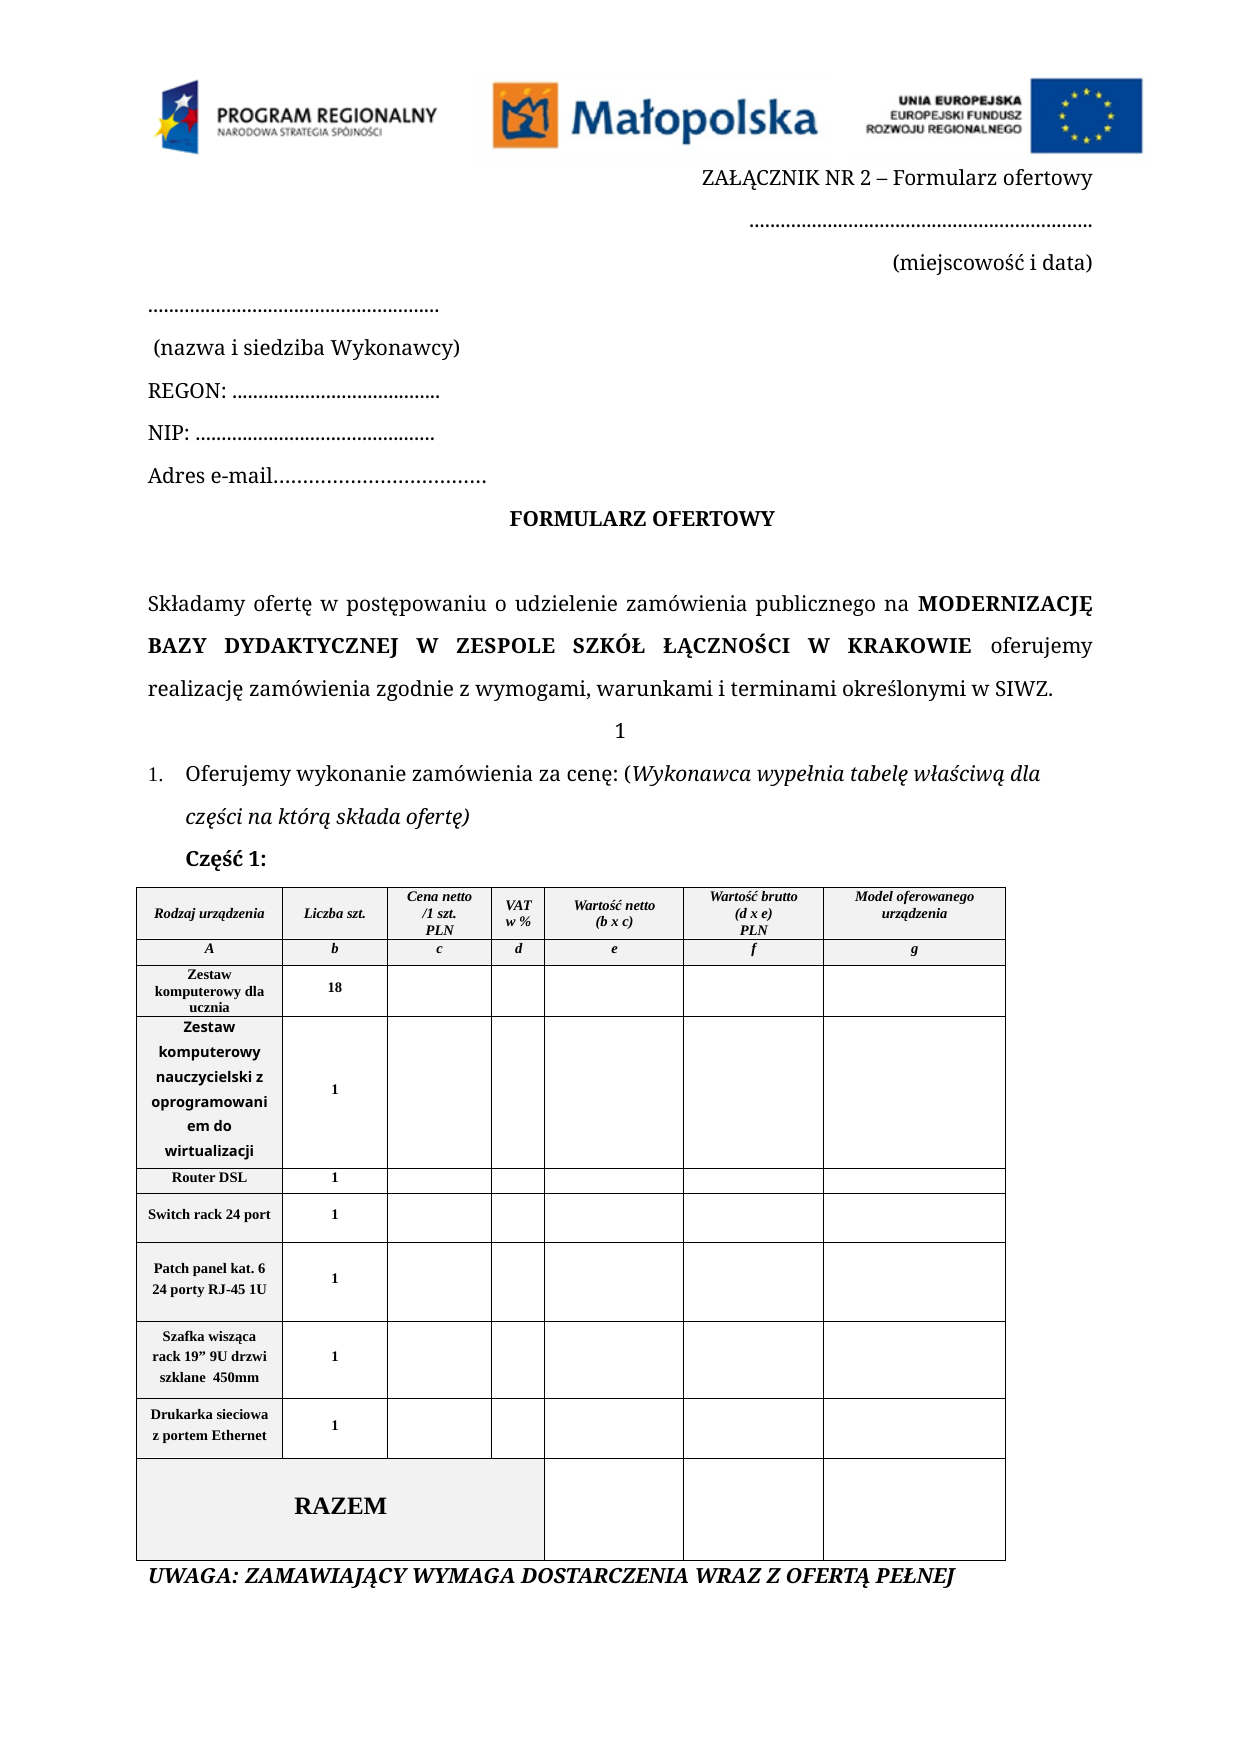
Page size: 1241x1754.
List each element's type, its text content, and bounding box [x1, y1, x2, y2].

table_cell d [492, 940, 544, 965]
table_cell 1 [283, 1017, 387, 1168]
table_cell [545, 1017, 683, 1168]
text REGON: ........................................ [148, 376, 1093, 404]
table_cell [684, 1194, 823, 1242]
table_cell [545, 1322, 683, 1398]
table_cell 1 [283, 1243, 387, 1321]
table_cell Switch rack 24 port [137, 1194, 282, 1242]
table_cell [388, 1322, 491, 1398]
table_cell [684, 1459, 823, 1560]
table_header Model oferowanego urządzenia [824, 888, 1005, 938]
text Składamy ofertę w postępowaniu o udzielenie zamówienia publicznego na MODERNIZACJĘ BAZY DYDAKTYCZNEJ W ZESPOLE SZKÓŁ ŁĄCZNOŚCI W KRAKOWIE oferujemy realizację zamówienia zgodnie z wymogami, warunkami i terminami określonymi w SIWZ. [148, 589, 1093, 702]
subtitle FORMULARZ OFERTOWY [192, 504, 1093, 532]
table_cell 1 [283, 1169, 387, 1193]
table_cell [545, 1399, 683, 1457]
table_cell [824, 1169, 1005, 1193]
list Oferujemy wykonanie zamówienia za cenę: (Wykonawca wypełnia tabelę właściwą dla części na którą składa ofertę) [148, 759, 1093, 830]
table_header Liczba szt. [283, 888, 387, 938]
table_cell [824, 1322, 1005, 1398]
table_cell [545, 1169, 683, 1193]
table_cell A [137, 940, 282, 965]
text .................................................................. [148, 205, 1093, 234]
table_cell [545, 1194, 683, 1242]
table_cell 18 [283, 966, 387, 1016]
table_cell 1 [283, 1194, 387, 1242]
table_cell 1 [283, 1399, 387, 1457]
table_cell g [824, 940, 1005, 965]
table_cell [824, 1399, 1005, 1457]
text 1 [148, 717, 1093, 745]
table_cell [545, 1459, 683, 1560]
table_cell [492, 1399, 544, 1457]
table_cell [684, 1243, 823, 1321]
table_cell [388, 1243, 491, 1321]
table_cell Router DSL [137, 1169, 282, 1193]
subtitle ZAŁĄCZNIK NR 2 – Formularz ofertowy [192, 163, 1093, 191]
table_cell e [545, 940, 683, 965]
table_cell [492, 966, 544, 1016]
table_cell [684, 1017, 823, 1168]
picture [147, 73, 1152, 163]
table_cell [684, 1169, 823, 1193]
table_cell Szafka wisząca rack 19” 9U drzwi szklane 450mm [137, 1322, 282, 1398]
text NIP: .............................................. [148, 418, 1093, 447]
table_cell [824, 966, 1005, 1016]
table_cell [388, 1399, 491, 1457]
table_header Wartość netto (b x c) [545, 888, 683, 938]
text Adres e-mail……………………………… [148, 461, 1093, 489]
table_cell Zestaw komputerowy nauczycielski z oprogramowaniem do wirtualizacji [137, 1017, 282, 1168]
table_cell RAZEM [137, 1459, 544, 1560]
table_cell [824, 1459, 1005, 1560]
table_cell [824, 1194, 1005, 1242]
table_cell [684, 966, 823, 1016]
table_cell [684, 1322, 823, 1398]
text UWAGA: ZAMAWIAJĄCY WYMAGA DOSTARCZENIA WRAZ Z OFERTĄ PEŁNEJ SPECYFIKACJI TECHNICZNEJ DLA: [148, 1561, 1093, 1589]
table_header Cena netto /1 szt. PLN [388, 888, 491, 938]
table_cell [492, 1169, 544, 1193]
table_cell [492, 1322, 544, 1398]
table_cell [388, 966, 491, 1016]
table_header Rodzaj urządzenia [137, 888, 282, 938]
table_header VAT w % [492, 888, 544, 938]
text ........................................................ [148, 291, 1093, 319]
table_cell [492, 1243, 544, 1321]
table_cell Patch panel kat. 6 24 porty RJ-45 1U [137, 1243, 282, 1321]
table_cell c [388, 940, 491, 965]
table_cell [388, 1194, 491, 1242]
table_cell [824, 1243, 1005, 1321]
table_cell b [283, 940, 387, 965]
table_cell [824, 1017, 1005, 1168]
table_cell [492, 1017, 544, 1168]
table_cell Zestaw komputerowy dla ucznia [137, 966, 282, 1016]
text (miejscowość i data) [148, 248, 1093, 276]
table_cell Drukarka sieciowa z portem Ethernet [137, 1399, 282, 1457]
table_cell [492, 1194, 544, 1242]
text (nazwa i siedziba Wykonawcy) [148, 333, 1093, 362]
table_cell f [684, 940, 823, 965]
text Część 1: [185, 844, 1093, 873]
table_cell [388, 1169, 491, 1193]
table_cell 1 [283, 1322, 387, 1398]
table_cell [545, 966, 683, 1016]
table_cell [684, 1399, 823, 1457]
table_cell [388, 1017, 491, 1168]
table_cell [545, 1243, 683, 1321]
table_header Wartość brutto (d x e) PLN [684, 888, 823, 938]
